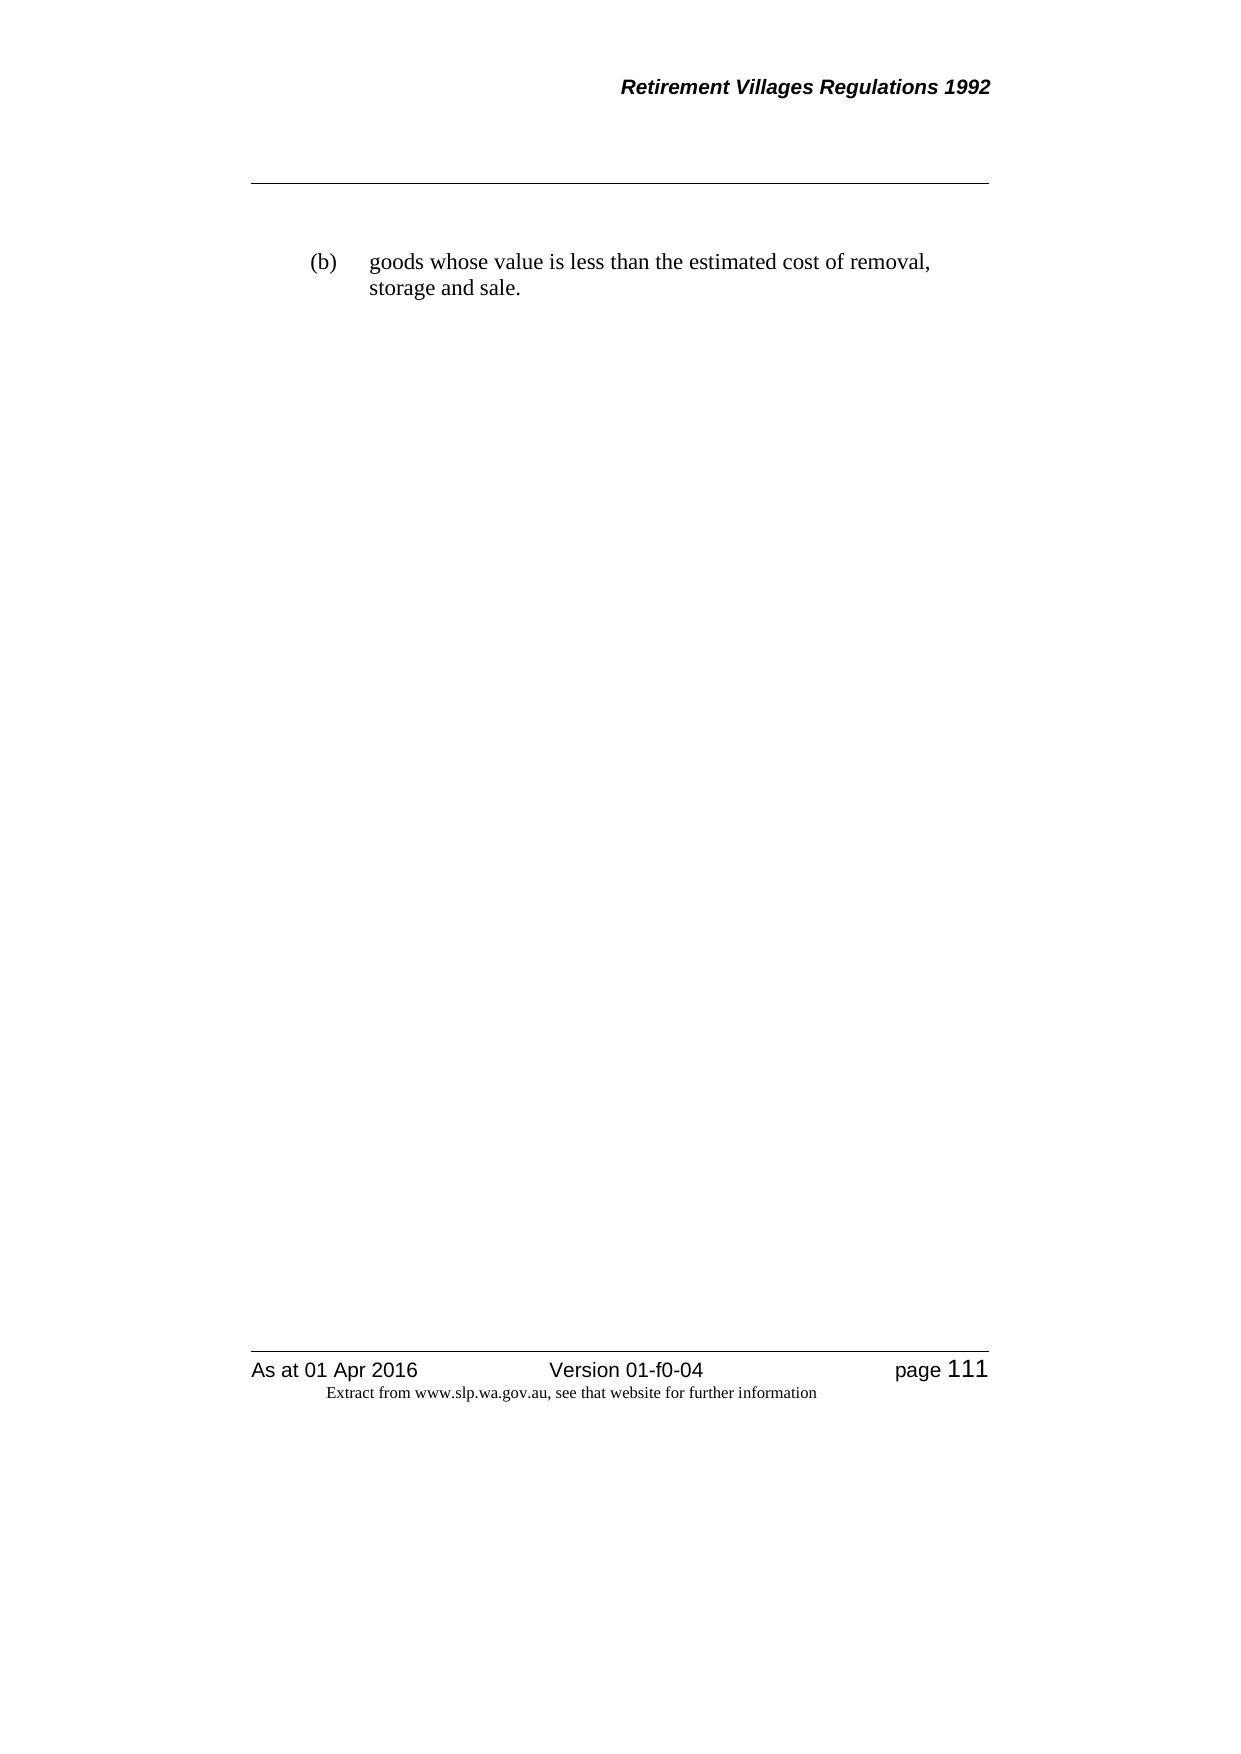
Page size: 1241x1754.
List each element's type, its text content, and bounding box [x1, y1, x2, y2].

text (b) goods whose value is less than the estimated cost of removal, storage and sale. [251, 248, 989, 301]
